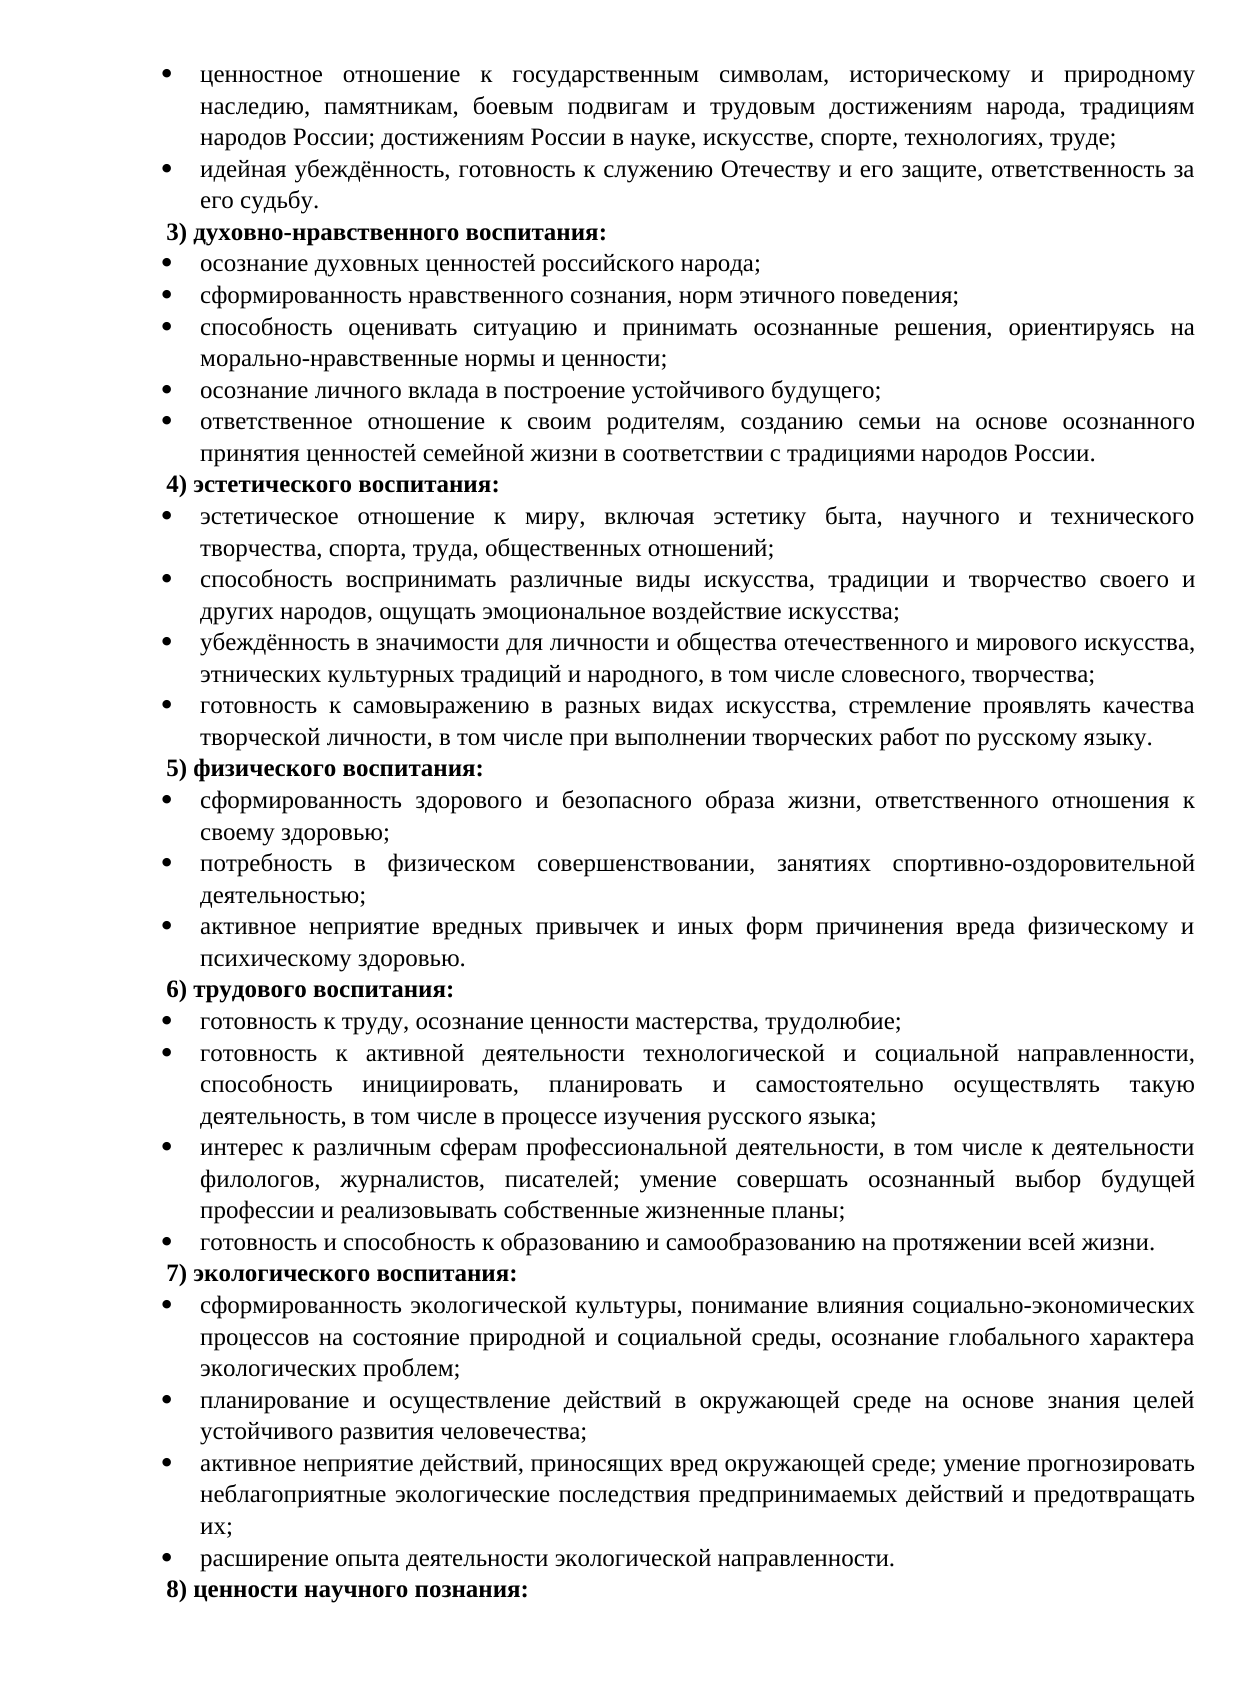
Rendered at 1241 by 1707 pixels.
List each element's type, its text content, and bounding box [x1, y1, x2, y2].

list осознание личного вклада в построение устойчивого будущего; [162, 375, 1196, 403]
text 6) трудового воспитания: [103, 974, 1196, 1003]
list осознание духовных ценностей российского народа; [162, 248, 1196, 277]
list активное неприятие вредных привычек и иных форм причинения вреда физическому и психическому здоровью. [162, 911, 1196, 972]
list ответственное отношение к своим родителям, созданию семьи на основе осознанного принятия ценностей семейной жизни в соответствии с традициями народов России. [162, 406, 1196, 467]
list интерес к различным сферам профессиональной деятельности, в том числе к деятельности филологов, журналистов, писателей; умение совершать осознанный выбор будущей профессии и реализовывать собственные жизненные планы; [162, 1132, 1196, 1224]
list готовность к самовыражению в разных видах искусства, стремление проявлять качества творческой личности, в том числе при выполнении творческих работ по русскому языку. [162, 690, 1196, 751]
list сформированность нравственного сознания, норм этичного поведения; [162, 280, 1196, 309]
text 7) экологического воспитания: [103, 1258, 1196, 1287]
list расширение опыта деятельности экологической направленности. [162, 1543, 1196, 1571]
list готовность к активной деятельности технологической и социальной направленности, способность инициировать, планировать и самостоятельно осуществлять такую деятельность, в том числе в процессе изучения русского языка; [162, 1038, 1196, 1129]
list убеждённость в значимости для личности и общества отечественного и мирового искусства, этнических культурных традиций и народного, в том числе словесного, творчества; [162, 627, 1196, 688]
list потребность в физическом совершенствовании, занятиях спортивно-оздоровительной деятельностью; [162, 848, 1196, 908]
list сформированность здорового и безопасного образа жизни, ответственного отношения к своему здоровью; [162, 785, 1196, 845]
list способность оценивать ситуацию и принимать осознанные решения, ориентируясь на морально-нравственные нормы и ценности; [162, 312, 1196, 372]
text 5) физического воспитания: [103, 753, 1196, 782]
text 3) духовно-нравственного воспитания: [103, 217, 1196, 246]
list готовность к труду, осознание ценности мастерства, трудолюбие; [162, 1006, 1196, 1035]
list способность воспринимать различные виды искусства, традиции и творчество своего и других народов, ощущать эмоциональное воздействие искусства; [162, 564, 1196, 624]
list планирование и осуществление действий в окружающей среде на основе знания целей устойчивого развития человечества; [162, 1385, 1196, 1445]
text 4) эстетического воспитания: [103, 469, 1196, 498]
list эстетическое отношение к миру, включая эстетику быта, научного и технического творчества, спорта, труда, общественных отношений; [162, 501, 1196, 561]
list сформированность экологической культуры, понимание влияния социально-экономических процессов на состояние природной и социальной среды, осознание глобального характера экологических проблем; [162, 1290, 1196, 1382]
list идейная убеждённость, готовность к служению Отечеству и его защите, ответственность за его судьбу. [162, 154, 1196, 214]
list готовность и способность к образованию и самообразованию на протяжении всей жизни. [162, 1227, 1196, 1256]
text 8) ценности научного познания: [103, 1574, 1196, 1603]
list активное неприятие действий, приносящих вред окружающей среде; умение прогнозировать неблагоприятные экологические последствия предпринимаемых действий и предотвращать их; [162, 1448, 1196, 1540]
list ценностное отношение к государственным символам, историческому и природному наследию, памятникам, боевым подвигам и трудовым достижениям народа, традициям народов России; достижениям России в науке, искусстве, спорте, технологиях, труде; [162, 59, 1196, 151]
